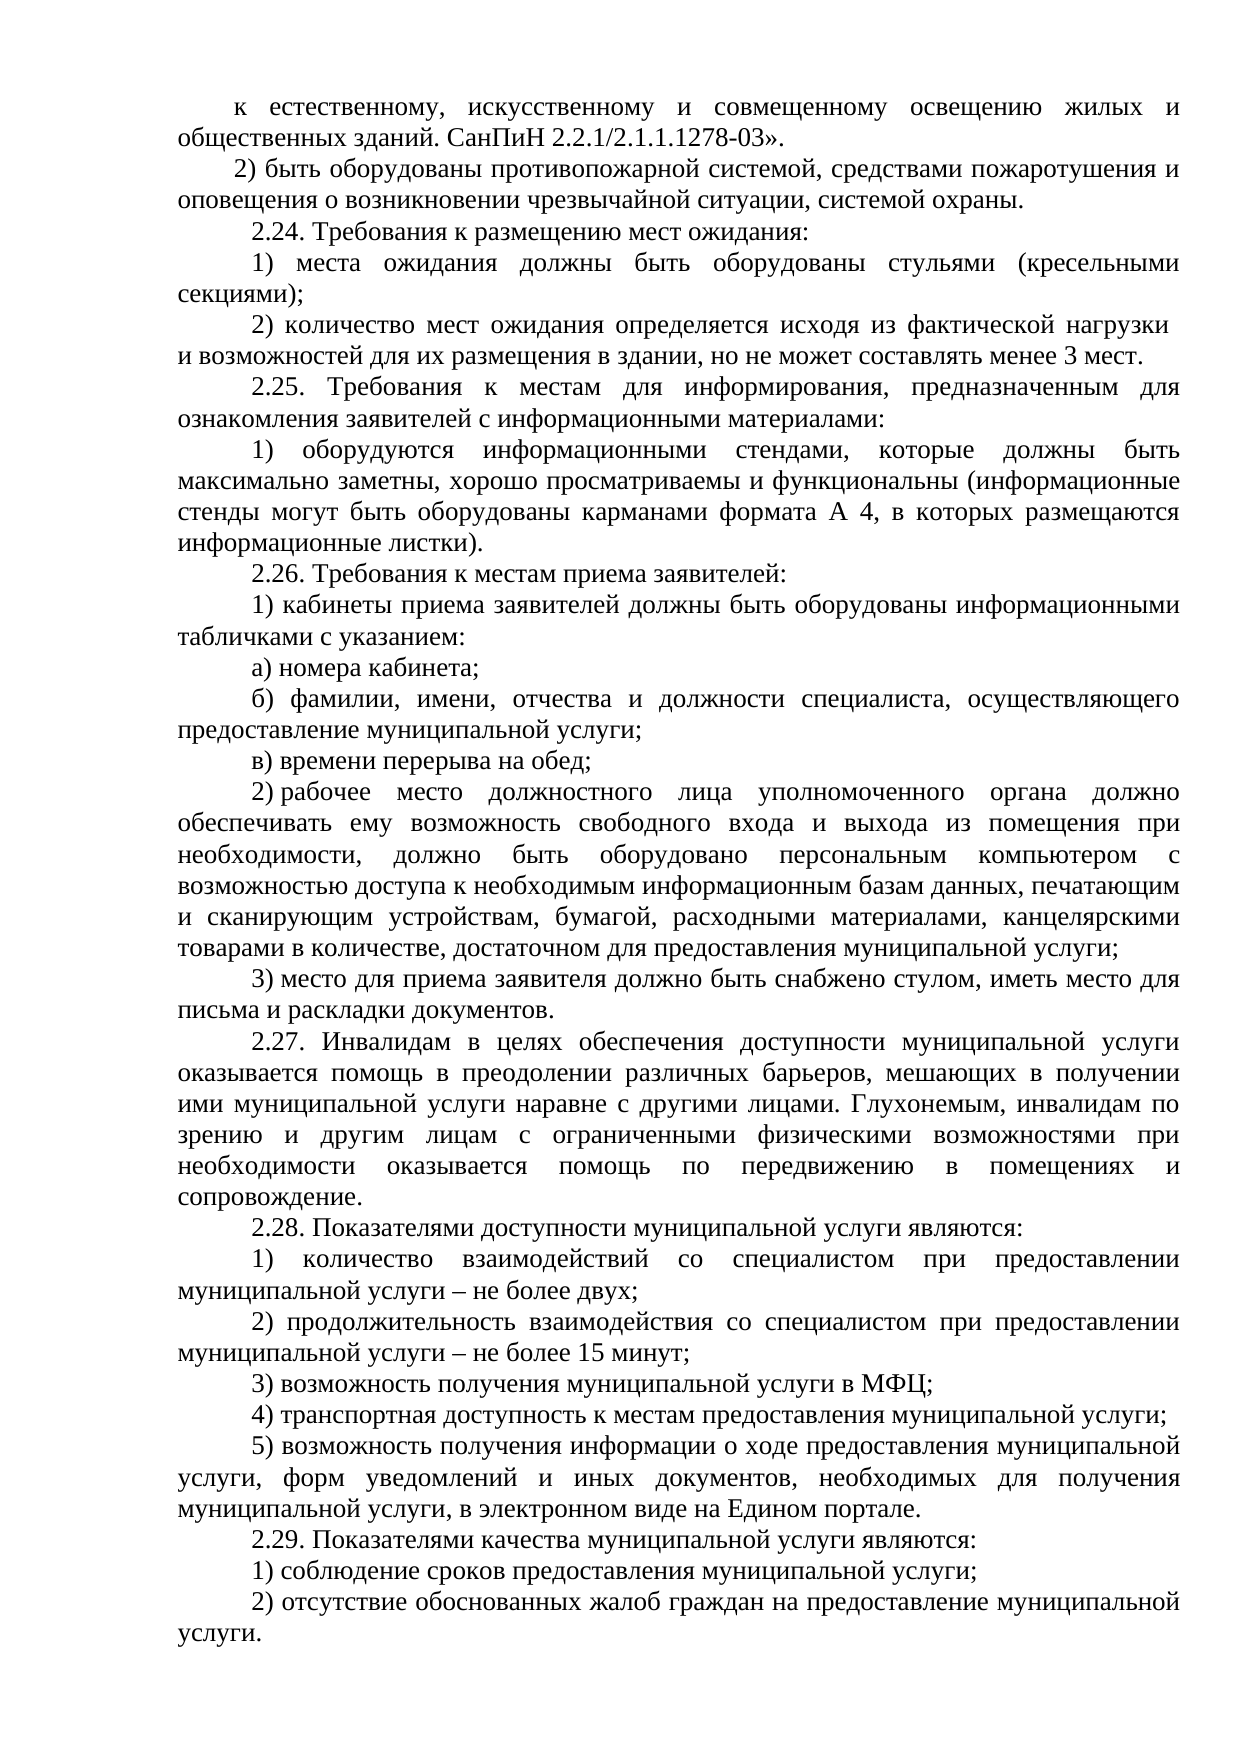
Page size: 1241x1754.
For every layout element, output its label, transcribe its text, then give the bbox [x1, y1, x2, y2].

text 3) возможность получения муниципальной услуги в МФЦ; [177, 1367, 1181, 1398]
text 3) место для приема заявителя должно быть снабжено стулом, иметь место для письма и раскладки документов. [177, 962, 1181, 1024]
text 2) продолжительность взаимодействия со специалистом при предоставлении муниципальной услуги – не более 15 минут; [177, 1305, 1181, 1367]
text в) времени перерыва на обед; [177, 744, 1181, 775]
text а) номера кабинета; [177, 651, 1181, 682]
text 4) транспортная доступность к местам предоставления муниципальной услуги; [177, 1398, 1181, 1429]
text 2) количество мест ожидания определяется исходя из фактической нагрузки и возможностей для их размещения в здании, но не может составлять менее 3 мест. [177, 308, 1181, 371]
text 1) количество взаимодействий со специалистом при предоставлении муниципальной услуги – не более двух; [177, 1243, 1181, 1305]
text 2) быть оборудованы противопожарной системой, средствами пожаротушения и оповещения о возникновении чрезвычайной ситуации, системой охраны. [177, 152, 1181, 215]
text 2) рабочее место должностного лица уполномоченного органа должно обеспечивать ему возможность свободного входа и выхода из помещения при необходимости, должно быть оборудовано персональным компьютером с возможностью доступа к необходимым информационным базам данных, печатающим и сканирующим устройствам, бумагой, расходными материалами, канцелярскими товарами в количестве, достаточном для предоставления муниципальной услуги; [177, 775, 1181, 962]
text 5) возможность получения информации о ходе предоставления муниципальной услуги, форм уведомлений и иных документов, необходимых для получения муниципальной услуги, в электронном виде на Едином портале. [177, 1429, 1181, 1523]
text б) фамилии, имени, отчества и должности специалиста, осуществляющего предоставление муниципальной услуги; [177, 682, 1181, 744]
text 2.28. Показателями доступности муниципальной услуги являются: [177, 1211, 1181, 1243]
text 2.26. Требования к местам приема заявителей: [177, 557, 1181, 588]
text 2) отсутствие обоснованных жалоб граждан на предоставление муниципальной услуги. [177, 1585, 1181, 1647]
text 1) оборудуются информационными стендами, которые должны быть максимально заметны, хорошо просматриваемы и функциональны (информационные стенды могут быть оборудованы карманами формата А 4, в которых размещаются информационные листки). [177, 433, 1181, 557]
text 2.25. Требования к местам для информирования, предназначенным для ознакомления заявителей с информационными материалами: [177, 371, 1181, 433]
text 2.24. Требования к размещению мест ожидания: [177, 215, 1181, 246]
text 1) кабинеты приема заявителей должны быть оборудованы информационными табличками с указанием: [177, 588, 1181, 651]
text 1) места ожидания должны быть оборудованы стульями (кресельными секциями); [177, 246, 1181, 308]
text 2.29. Показателями качества муниципальной услуги являются: [177, 1523, 1181, 1554]
text 2.27. Инвалидам в целях обеспечения доступности муниципальной услуги оказывается помощь в преодолении различных барьеров, мешающих в получении ими муниципальной услуги наравне с другими лицами. Глухонемым, инвалидам по зрению и другим лицам с ограниченными физическими возможностями при необходимости оказывается помощь по передвижению в помещениях и сопровождение. [177, 1024, 1181, 1211]
text к естественному, искусственному и совмещенному освещению жилых и общественных зданий. СанПиН 2.2.1/2.1.1.1278-03». [177, 90, 1181, 152]
text 1) соблюдение сроков предоставления муниципальной услуги; [177, 1554, 1181, 1585]
